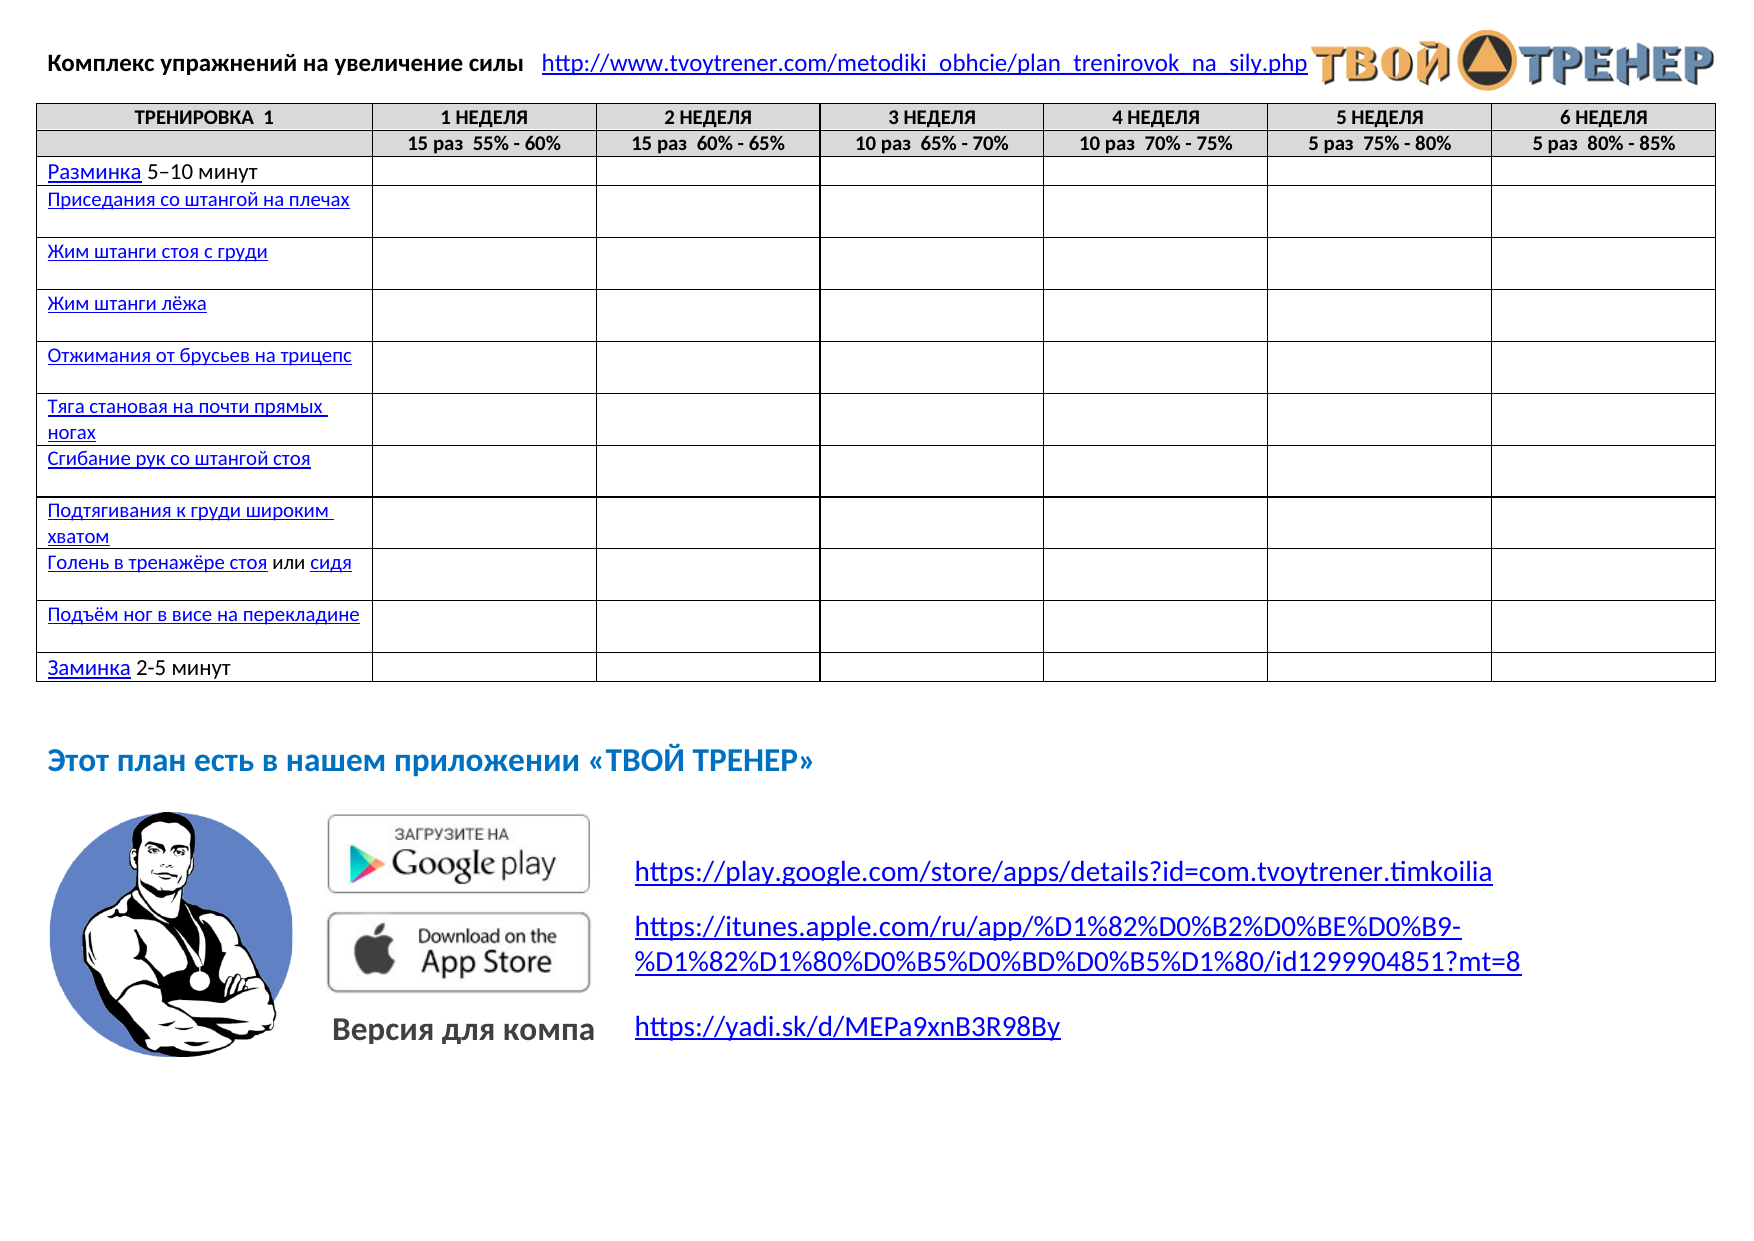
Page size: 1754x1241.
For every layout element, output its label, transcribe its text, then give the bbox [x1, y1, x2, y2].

table_cell Тяга становая на почти прямых ногах [37, 394, 372, 444]
table_cell [1044, 653, 1267, 681]
table_cell [821, 601, 1043, 652]
table_cell Версия для компа [313, 1002, 623, 1049]
table_cell [597, 653, 819, 681]
table_cell 15 раз 55% - 60% [373, 131, 596, 156]
table_cell [821, 157, 1043, 185]
table_cell [373, 157, 596, 185]
table_cell [597, 157, 819, 185]
table_cell [821, 186, 1043, 237]
table_cell [1268, 290, 1491, 341]
table_cell [1492, 498, 1715, 548]
table_cell Голень в тренажёре стоя или сидя [37, 549, 372, 600]
table_cell [1492, 342, 1715, 393]
table_cell [1044, 290, 1267, 341]
text Этот план есть в нашем приложении «ТВОЙ ТРЕНЕР» [47, 739, 1707, 780]
table_cell [1492, 238, 1715, 289]
table_cell [597, 342, 819, 393]
table_cell Приседания со штангой на плечах [37, 186, 372, 237]
table_cell [1044, 342, 1267, 393]
table_cell 10 раз 70% - 75% [1044, 131, 1267, 156]
table_cell [1492, 186, 1715, 237]
table_cell [1268, 498, 1491, 548]
table_cell [373, 549, 596, 600]
table_cell Разминка 5–10 минут [37, 157, 372, 185]
table_header [36, 807, 313, 1049]
table_cell [1492, 157, 1715, 185]
table_header 5 НЕДЕЛЯ [1268, 104, 1491, 129]
table_cell [1268, 238, 1491, 289]
picture [324, 907, 594, 997]
table_cell [373, 238, 596, 289]
table_cell [1268, 394, 1491, 444]
table_cell [1268, 549, 1491, 600]
table_cell [1268, 186, 1491, 237]
table_cell 15 раз 60% - 65% [597, 131, 819, 156]
table_cell [597, 394, 819, 444]
table_header 3 НЕДЕЛЯ [821, 104, 1043, 129]
table_cell 5 раз 75% - 80% [1268, 131, 1491, 156]
table_header 4 НЕДЕЛЯ [1044, 104, 1267, 129]
table_cell [1492, 394, 1715, 444]
table_cell [821, 342, 1043, 393]
table_cell [1492, 601, 1715, 652]
table_cell [1044, 238, 1267, 289]
table_header 6 НЕДЕЛЯ [1492, 104, 1715, 129]
table_cell [373, 653, 596, 681]
table_cell 5 раз 80% - 85% [1492, 131, 1715, 156]
table_cell Заминка 2-5 минут [37, 653, 372, 681]
table_cell [373, 601, 596, 652]
table_header ТРЕНИРОВКА 1 [37, 104, 372, 129]
table_cell [373, 498, 596, 548]
table_cell [37, 131, 372, 156]
table_cell Сгибание рук со штангой стоя [37, 446, 372, 496]
table_cell [821, 238, 1043, 289]
table_cell [1044, 394, 1267, 444]
table_cell [597, 290, 819, 341]
table_cell [821, 498, 1043, 548]
picture [324, 812, 594, 896]
table_cell [1268, 601, 1491, 652]
table_cell Жим штанги стоя с груди [37, 238, 372, 289]
table_cell [597, 601, 819, 652]
table_cell [597, 186, 819, 237]
table_cell Подъём ног в висе на перекладине [37, 601, 372, 652]
table_header 2 НЕДЕЛЯ [597, 104, 819, 129]
table_header 1 НЕДЕЛЯ [373, 104, 596, 129]
table_cell https://yadi.sk/d/MEPa9xnB3R98By [623, 1002, 1718, 1049]
table_cell [597, 446, 819, 496]
table_cell [313, 902, 623, 1002]
table_cell [821, 446, 1043, 496]
table_cell [1044, 157, 1267, 185]
table_cell [821, 290, 1043, 341]
table_cell [821, 653, 1043, 681]
table_header [313, 807, 623, 902]
table_cell Жим штанги лёжа [37, 290, 372, 341]
table_cell 10 раз 65% - 70% [821, 131, 1043, 156]
table_cell [1268, 342, 1491, 393]
table_cell [373, 290, 596, 341]
table_cell [373, 446, 596, 496]
table_cell [1268, 157, 1491, 185]
table_cell [597, 498, 819, 548]
table_cell [1044, 601, 1267, 652]
table_cell [1044, 186, 1267, 237]
table_cell Отжимания от брусьев на трицепс [37, 342, 372, 393]
table_cell [1044, 498, 1267, 548]
table_cell [373, 342, 596, 393]
table_cell [597, 549, 819, 600]
table_cell [373, 186, 596, 237]
table_cell [821, 394, 1043, 444]
picture [49, 812, 293, 1057]
table_cell [597, 238, 819, 289]
table_cell [1492, 290, 1715, 341]
table_cell [821, 549, 1043, 600]
table_cell [1044, 446, 1267, 496]
table_cell [1268, 653, 1491, 681]
table_cell [1492, 446, 1715, 496]
table_cell [1268, 446, 1491, 496]
table_cell [1492, 653, 1715, 681]
table_cell [373, 394, 596, 444]
table_cell https://itunes.apple.com/ru/app/%D1%82%D0%B2%D0%BE%D0%B9-%D1%82%D1%80%D0%B5%D0%BD%D0%B5%D1%80/id1299904851?mt=8 [623, 902, 1718, 1002]
text Комплекс упражнений на увеличение силы http://www.tvoytrener.com/metodiki_obhcie/plan_trenirovok_na_sily.php [47, 47, 1310, 78]
table_cell Подтягивания к груди широким хватом [37, 498, 372, 548]
table_header https://play.google.com/store/apps/details?id=com.tvoytrener.timkoilia [623, 807, 1718, 902]
table_cell [1492, 549, 1715, 600]
table_cell [1044, 549, 1267, 600]
